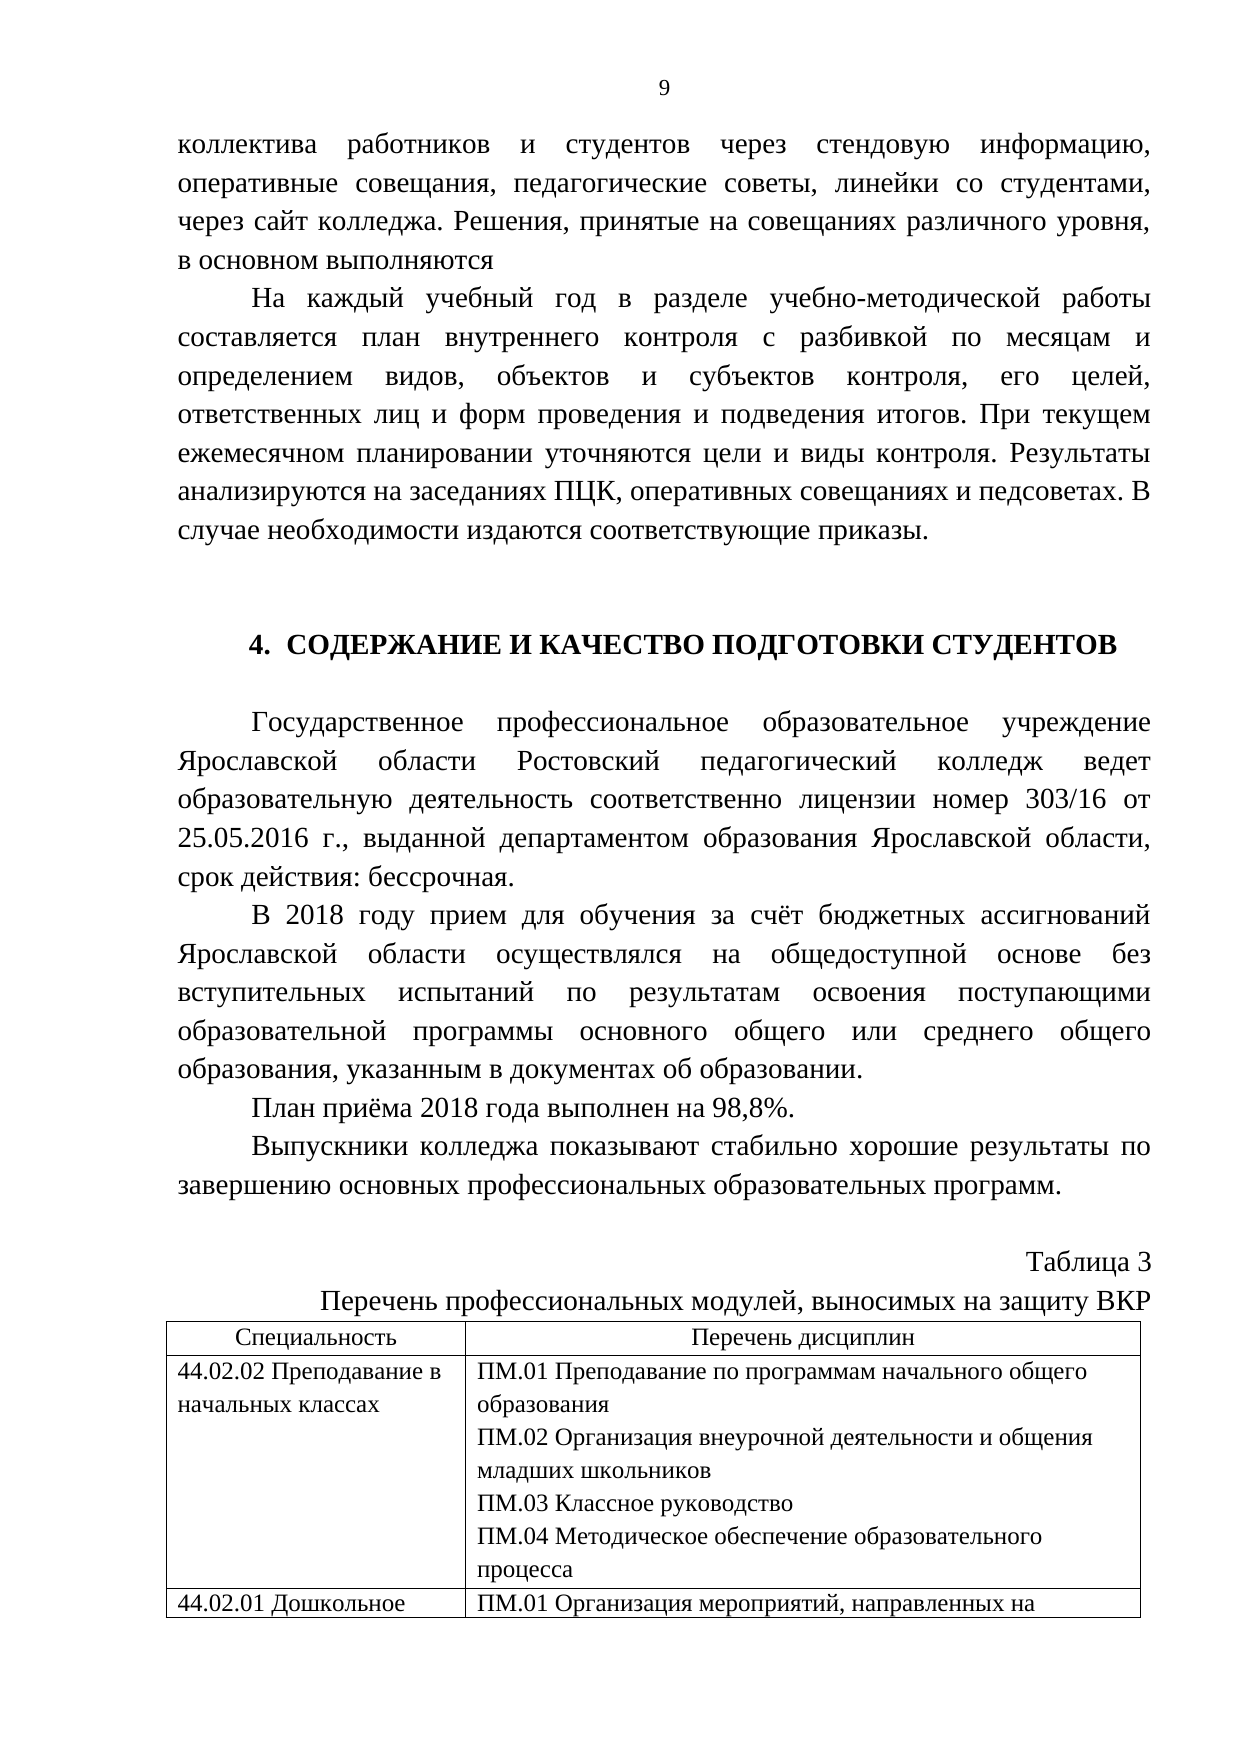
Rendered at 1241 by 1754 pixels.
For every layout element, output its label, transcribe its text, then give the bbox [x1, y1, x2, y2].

text Таблица 3 [177, 1244, 1152, 1278]
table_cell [167, 1589, 465, 1617]
subtitle СОДЕРЖАНИЕ И КАЧЕСТВО ПОДГОТОВКИ СТУДЕНТОВ [215, 627, 1152, 661]
text Выпускники колледжа показывают стабильно хорошие результаты по завершению основных профессиональных образовательных программ. [177, 1128, 1152, 1201]
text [177, 126, 1152, 276]
text План приёма 2018 года выполнен на 98,8%. [177, 1090, 1152, 1123]
text В 2018 году прием для обучения за счёт бюджетных ассигнований Ярославской области осуществлялся на общедоступной основе без вступительных испытаний по результатам освоения поступающими образовательной программы основного общего или среднего общего образования, указанным в документах об образовании. [177, 897, 1152, 1085]
table_header Специальность [167, 1322, 465, 1355]
table_cell ПМ.01 Преподавание по программам начального общего образования ПМ.02 Организация внеурочной деятельности и общения младших школьников ПМ.03 Классное руководство ПМ.04 Методическое обеспечение образовательного процесса [466, 1356, 1140, 1587]
table_cell 44.02.02 Преподавание в начальных классах [167, 1356, 465, 1587]
text На каждый учебный год в разделе учебно-методической работы составляется план внутреннего контроля с разбивкой по месяцам и определением видов, объектов и субъектов контроля, его целей, ответственных лиц и форм проведения и подведения итогов. При текущем ежемесячном планировании уточняются цели и виды контроля. Результаты анализируются на заседаниях ПЦК, оперативных совещаниях и педсоветах. В случае необходимости издаются соответствующие приказы. [177, 281, 1152, 545]
table_header Перечень дисциплин [466, 1322, 1140, 1355]
text Государственное профессиональное образовательное учреждение Ярославской области Ростовский педагогический колледж ведет образовательную деятельность соответственно лицензии номер 303/16 от 25.05.2016 г., выданной департаментом образования Ярославской области, срок действия: бессрочная. [177, 704, 1152, 892]
text Перечень профессиональных модулей, выносимых на защиту ВКР [177, 1283, 1152, 1316]
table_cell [466, 1589, 1140, 1617]
